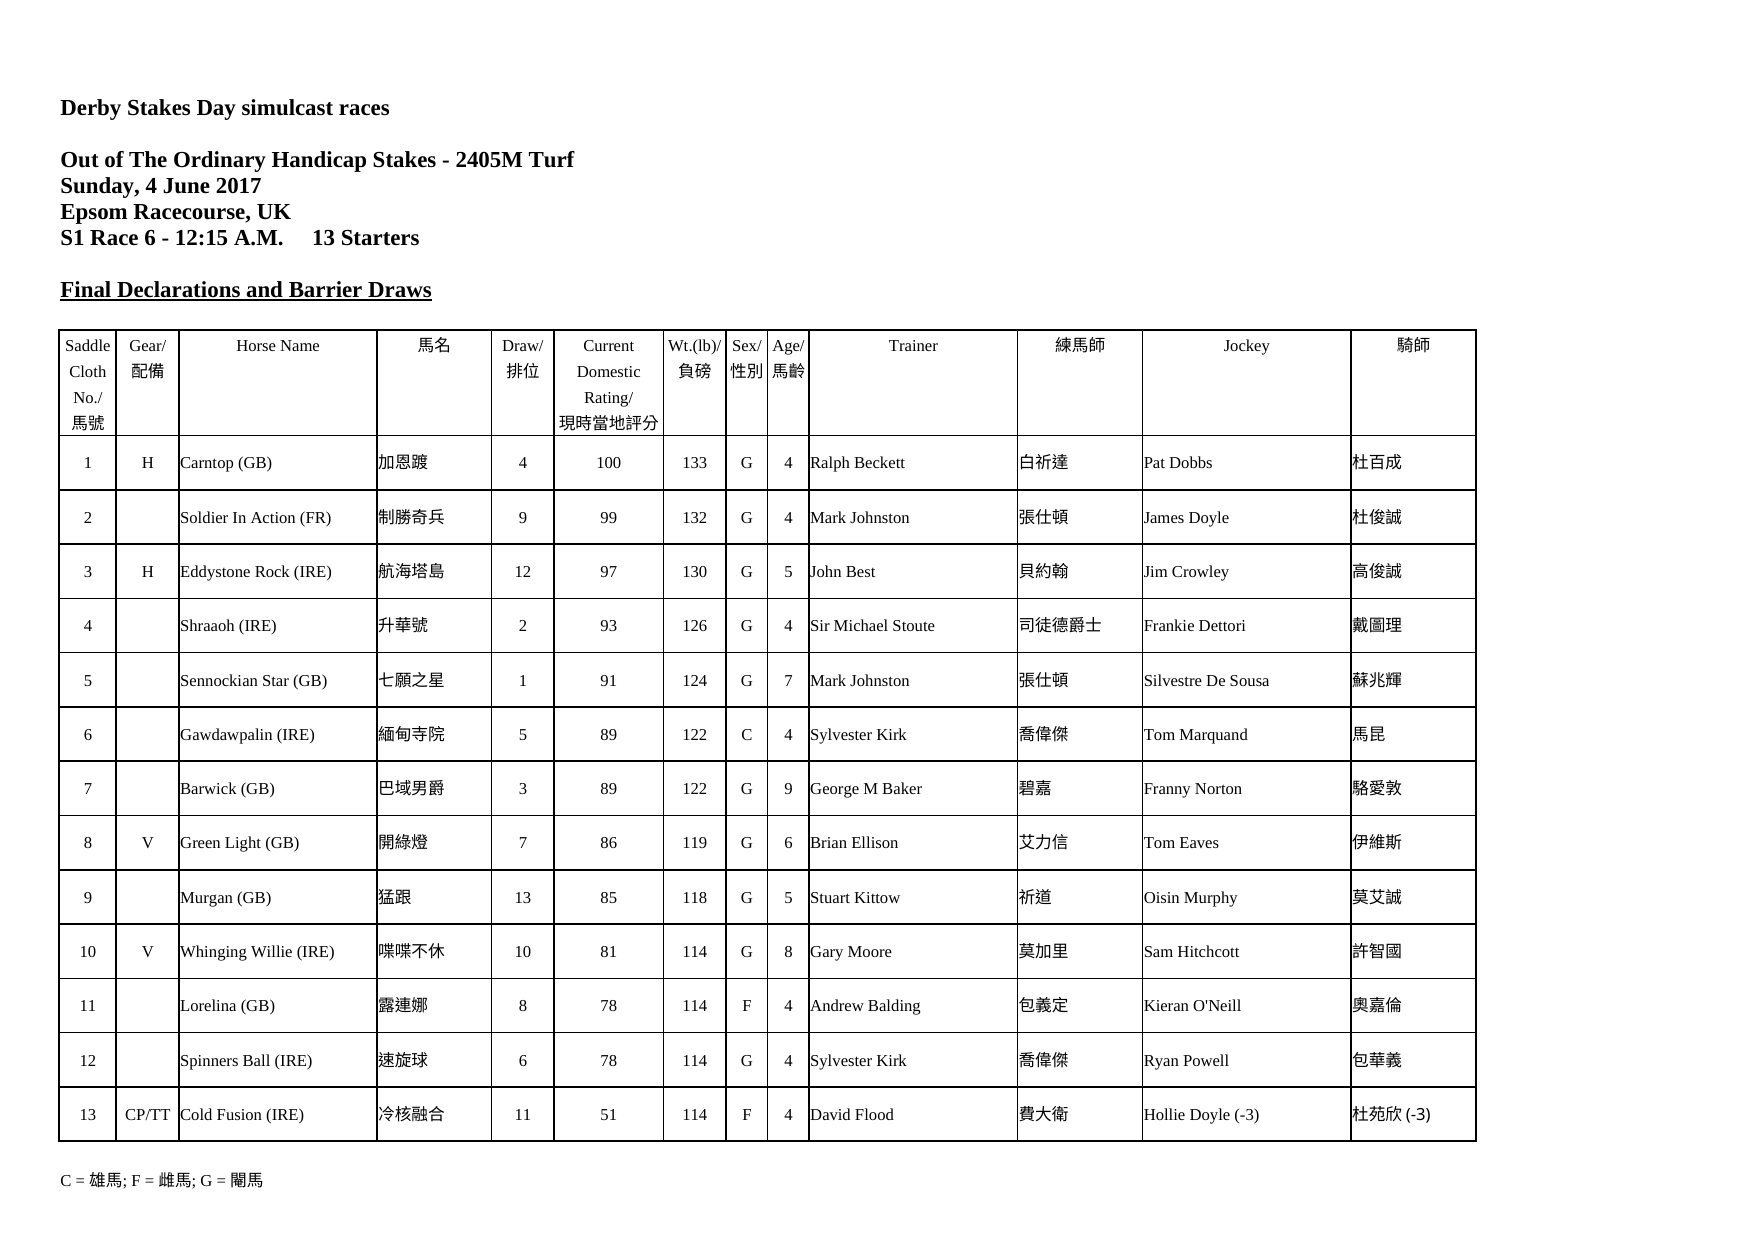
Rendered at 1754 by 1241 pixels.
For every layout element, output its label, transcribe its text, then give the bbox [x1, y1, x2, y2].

table_cell Kieran O'Neill [1143, 979, 1350, 1032]
table_cell G [727, 653, 767, 706]
table_cell 124 [664, 653, 725, 706]
table_cell 杜百成 [1352, 436, 1475, 489]
table_cell Current Domestic Rating/ 現時當地評分 [555, 331, 663, 435]
table_cell Carntop (GB) [180, 436, 376, 489]
table_cell 露連娜 [378, 979, 491, 1032]
table_cell 練馬師 [1018, 331, 1142, 435]
table_cell 包華義 [1352, 1033, 1475, 1086]
table_cell 杜俊誠 [1352, 491, 1475, 543]
table_cell 5 [60, 653, 115, 706]
table_cell 122 [664, 708, 725, 760]
table_cell Frankie Dettori [1143, 599, 1350, 652]
table_cell 2 [492, 599, 553, 652]
table_cell John Best [810, 545, 1017, 598]
table_cell Hollie Doyle (-3) [1143, 1088, 1350, 1140]
table_cell 4 [768, 1088, 808, 1140]
table_cell G [727, 1033, 767, 1086]
table_cell 3 [492, 762, 553, 815]
table_cell 114 [664, 1088, 725, 1140]
table_cell Horse Name [180, 331, 376, 435]
table_cell 122 [664, 762, 725, 815]
table_cell 6 [768, 816, 808, 869]
table_cell 司徒德爵士 [1018, 599, 1142, 652]
table_cell Jim Crowley [1143, 545, 1350, 598]
table_cell Oisin Murphy [1143, 871, 1350, 923]
table_cell 6 [60, 708, 115, 760]
table_cell 89 [555, 762, 663, 815]
table_cell 祈道 [1018, 871, 1142, 923]
table_cell 114 [664, 1033, 725, 1086]
table_cell 5 [768, 545, 808, 598]
table_cell 加恩踱 [378, 436, 491, 489]
table_cell F [727, 979, 767, 1032]
table_cell G [727, 762, 767, 815]
table_cell 97 [555, 545, 663, 598]
table_cell Saddle Cloth No./ 馬號 [60, 331, 115, 435]
table_cell 高俊誠 [1352, 545, 1475, 598]
table_cell C [727, 708, 767, 760]
table_cell 張仕頓 [1018, 491, 1142, 543]
table_cell 10 [492, 925, 553, 977]
table_cell 巴域男爵 [378, 762, 491, 815]
table_cell 4 [768, 436, 808, 489]
table_cell Tom Marquand [1143, 708, 1350, 760]
table_cell 9 [60, 871, 115, 923]
table_cell 81 [555, 925, 663, 977]
table_cell 緬甸寺院 [378, 708, 491, 760]
table_cell [117, 708, 178, 760]
table_cell 8 [492, 979, 553, 1032]
table_cell 開綠燈 [378, 816, 491, 869]
table_cell G [727, 599, 767, 652]
table_cell 馬昆 [1352, 708, 1475, 760]
table_cell 七願之星 [378, 653, 491, 706]
table_cell Eddystone Rock (IRE) [180, 545, 376, 598]
table_cell Sex/ 性別 [727, 331, 767, 435]
table_cell 猛跟 [378, 871, 491, 923]
table_cell 100 [555, 436, 663, 489]
table_cell Gary Moore [810, 925, 1017, 977]
table_cell 51 [555, 1088, 663, 1140]
table_cell 99 [555, 491, 663, 543]
table_cell [117, 871, 178, 923]
table_cell 升華號 [378, 599, 491, 652]
table_cell 費大衛 [1018, 1088, 1142, 1140]
table_cell Green Light (GB) [180, 816, 376, 869]
table_cell 6 [492, 1033, 553, 1086]
table_cell Sir Michael Stoute [810, 599, 1017, 652]
table_cell Sennockian Star (GB) [180, 653, 376, 706]
table_cell 貝約翰 [1018, 545, 1142, 598]
table_cell 碧嘉 [1018, 762, 1142, 815]
table_cell Jockey [1143, 331, 1350, 435]
table_cell Spinners Ball (IRE) [180, 1033, 376, 1086]
table_cell Silvestre De Sousa [1143, 653, 1350, 706]
table_cell 冷核融合 [378, 1088, 491, 1140]
table_cell 戴圖理 [1352, 599, 1475, 652]
table_cell Trainer [810, 331, 1017, 435]
table_cell 1 [60, 436, 115, 489]
table_cell 杜苑欣 (-3) [1352, 1088, 1475, 1140]
table_cell Lorelina (GB) [180, 979, 376, 1032]
table_cell 8 [768, 925, 808, 977]
table_cell Murgan (GB) [180, 871, 376, 923]
table_cell V [117, 816, 178, 869]
table_cell 114 [664, 925, 725, 977]
table_cell 4 [768, 1033, 808, 1086]
table_cell 12 [492, 545, 553, 598]
table_cell F [727, 1088, 767, 1140]
table_cell Ryan Powell [1143, 1033, 1350, 1086]
table_cell George M Baker [810, 762, 1017, 815]
table_cell Sylvester Kirk [810, 1033, 1017, 1086]
table_cell V [117, 925, 178, 977]
table_header Derby Stakes Day simulcast races Out of The Ordinary Handicap Stakes - 2405M Turf Sunday, 4 June 2017 Epsom Racecourse, UK S1 Race 6 - 12:15 A.M. 13 Starters Final Declarations and Barrier Draws [59, 95, 1476, 329]
table_cell G [727, 871, 767, 923]
table_cell Whinging Willie (IRE) [180, 925, 376, 977]
table_cell David Flood [810, 1088, 1017, 1140]
table_cell 速旋球 [378, 1033, 491, 1086]
table_cell Soldier In Action (FR) [180, 491, 376, 543]
table_cell 伊維斯 [1352, 816, 1475, 869]
table_cell 3 [60, 545, 115, 598]
table_cell 奧嘉倫 [1352, 979, 1475, 1032]
table_cell Wt.(lb)/ 負磅 [664, 331, 725, 435]
table_cell 4 [768, 979, 808, 1032]
table_cell 126 [664, 599, 725, 652]
table_cell 8 [60, 816, 115, 869]
table_cell 91 [555, 653, 663, 706]
table_cell 132 [664, 491, 725, 543]
table_cell 喬偉傑 [1018, 1033, 1142, 1086]
table_cell [117, 491, 178, 543]
table_cell 13 [492, 871, 553, 923]
table_cell H [117, 545, 178, 598]
table_cell 78 [555, 1033, 663, 1086]
table_cell 130 [664, 545, 725, 598]
table_cell 馬名 [378, 331, 491, 435]
table_cell Mark Johnston [810, 653, 1017, 706]
table_cell 118 [664, 871, 725, 923]
table_cell 13 [60, 1088, 115, 1140]
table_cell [59, 1140, 1754, 1191]
table_cell 119 [664, 816, 725, 869]
table_cell 5 [768, 871, 808, 923]
table_cell Gawdawpalin (IRE) [180, 708, 376, 760]
table_cell G [727, 491, 767, 543]
table_cell Mark Johnston [810, 491, 1017, 543]
table_cell Andrew Balding [810, 979, 1017, 1032]
table_cell 駱愛敦 [1352, 762, 1475, 815]
table_cell 93 [555, 599, 663, 652]
table_cell [117, 979, 178, 1032]
table_cell 12 [60, 1033, 115, 1086]
table_cell Draw/ 排位 [492, 331, 553, 435]
table_cell 11 [492, 1088, 553, 1140]
table_cell 85 [555, 871, 663, 923]
table_cell 喋喋不休 [378, 925, 491, 977]
table_cell 133 [664, 436, 725, 489]
table_cell 航海塔島 [378, 545, 491, 598]
table_cell 7 [768, 653, 808, 706]
table_cell 7 [60, 762, 115, 815]
table_cell 9 [492, 491, 553, 543]
table_cell 78 [555, 979, 663, 1032]
table_cell H [117, 436, 178, 489]
table_cell 7 [492, 816, 553, 869]
table_cell Shraaoh (IRE) [180, 599, 376, 652]
table_cell [117, 1033, 178, 1086]
table_cell 86 [555, 816, 663, 869]
table_cell 莫艾誠 [1352, 871, 1475, 923]
table_cell 4 [492, 436, 553, 489]
table_cell Sam Hitchcott [1143, 925, 1350, 977]
table_cell 4 [768, 708, 808, 760]
table_cell Barwick (GB) [180, 762, 376, 815]
table_cell CP/TT [117, 1088, 178, 1140]
table_cell 包義定 [1018, 979, 1142, 1032]
table_cell 1 [492, 653, 553, 706]
table_cell 4 [768, 599, 808, 652]
table_cell Tom Eaves [1143, 816, 1350, 869]
table_cell Ralph Beckett [810, 436, 1017, 489]
table_cell G [727, 436, 767, 489]
table_cell G [727, 545, 767, 598]
table_cell [117, 599, 178, 652]
table_cell 10 [60, 925, 115, 977]
table_cell 莫加里 [1018, 925, 1142, 977]
table_cell G [727, 816, 767, 869]
table_cell 張仕頓 [1018, 653, 1142, 706]
table_cell 騎師 [1352, 331, 1475, 435]
table_cell 制勝奇兵 [378, 491, 491, 543]
table_cell Sylvester Kirk [810, 708, 1017, 760]
table_cell Gear/ 配備 [117, 331, 178, 435]
table_cell 11 [60, 979, 115, 1032]
table_cell 114 [664, 979, 725, 1032]
table_cell Pat Dobbs [1143, 436, 1350, 489]
table_cell G [727, 925, 767, 977]
table_cell 2 [60, 491, 115, 543]
table_cell 艾力信 [1018, 816, 1142, 869]
table_cell 許智國 [1352, 925, 1475, 977]
table_cell [117, 653, 178, 706]
table_cell 喬偉傑 [1018, 708, 1142, 760]
table_cell Cold Fusion (IRE) [180, 1088, 376, 1140]
table_cell 蘇兆輝 [1352, 653, 1475, 706]
table_cell Stuart Kittow [810, 871, 1017, 923]
table_cell 4 [768, 491, 808, 543]
table_cell 4 [60, 599, 115, 652]
table_cell 白祈達 [1018, 436, 1142, 489]
table_cell [117, 762, 178, 815]
table_cell Franny Norton [1143, 762, 1350, 815]
table_cell Brian Ellison [810, 816, 1017, 869]
table_cell 9 [768, 762, 808, 815]
table_cell James Doyle [1143, 491, 1350, 543]
table_cell 5 [492, 708, 553, 760]
table_cell 89 [555, 708, 663, 760]
table_cell Age/ 馬齡 [768, 331, 808, 435]
